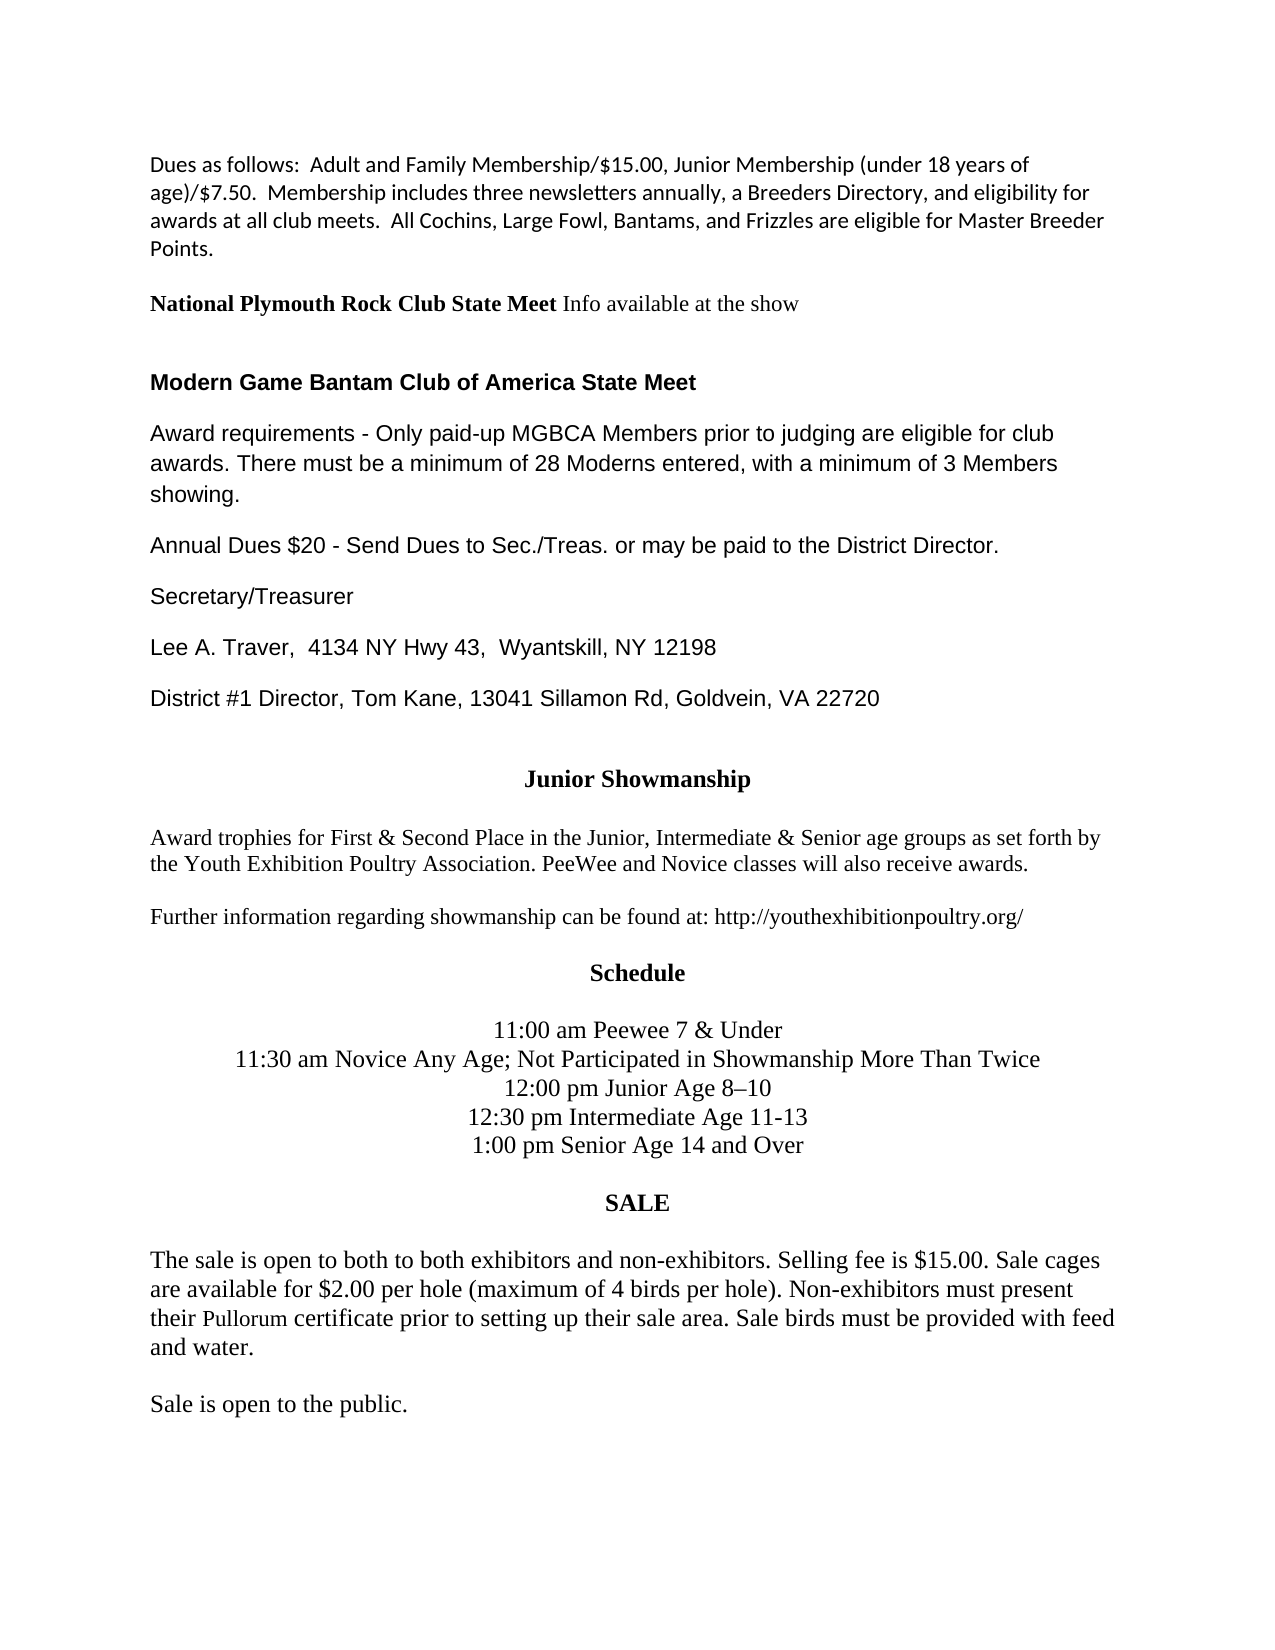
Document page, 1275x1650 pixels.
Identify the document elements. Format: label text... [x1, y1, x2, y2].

text 11:00 am Peewee 7 & Under [150, 1016, 1125, 1044]
text Further information regarding showmanship can be found at: http://youthexhibitionpoultry.org/ [150, 903, 1125, 929]
text Awards offered by Cochins International will be issued only to persons that are members in good standing prior to judging. Mail dues to Membership Chairman Matt McCammon, Rt #M, , or purchase a Membership prior to judging from the club secretary. Annual dues Dues as follows: Adult and Family Membership/$15.00, Junior Membership (under 18 years of age)/$7.50. Membership includes three newsletters annually, a Breeders Directory, and eligibility for awards at all club meets. All Cochins, Large Fowl, Bantams, and Frizzles are eligible for Master Breeder Points. [150, 150, 1125, 262]
text Lee A. Traver, 4134 NY Hwy 43, Wyantskill, NY 12198 [150, 634, 1125, 660]
text Annual Dues $20 - Send Dues to Sec./Treas. or may be paid to the District Director. [150, 532, 1125, 558]
text Modern Game Bantam Club of America State Meet [150, 369, 1125, 396]
text SALE [150, 1188, 1125, 1217]
text 1:00 pm Senior Age 14 and Over [150, 1131, 1125, 1159]
text Junior Showmanship [150, 764, 1125, 793]
text 12:30 pm Intermediate Age 11-13 [150, 1102, 1125, 1131]
text National Plymouth Rock Club State Meet Info available at the show [150, 290, 1125, 316]
text Secretary/Treasurer [150, 583, 1125, 609]
text Award trophies for First & Second Place in the Junior, Intermediate & Senior age groups as set forth by the Youth Exhibition Poultry Association. PeeWee and Novice classes will also receive awards. [150, 824, 1125, 877]
text 11:30 am Novice Any Age; Not Participated in Showmanship More Than Twice [150, 1044, 1125, 1073]
text The sale is open to both to both exhibitors and non-exhibitors. Selling fee is $15.00. Sale cages are available for $2.00 per hole (maximum of 4 birds per hole). Non-exhibitors must present their Pullorum certificate prior to setting up their sale area. Sale birds must be provided with feed and water. [150, 1246, 1125, 1361]
text Sale is open to the public. [150, 1389, 1125, 1418]
text 12:00 pm Junior Age 8–10 [150, 1073, 1125, 1102]
text Award requirements - Only paid-up MGBCA Members prior to judging are eligible for club awards. There must be a minimum of 28 Moderns entered, with a minimum of 3 Members showing. [150, 420, 1125, 507]
text Schedule [150, 958, 1125, 987]
text District #1 Director, Tom Kane, 13041 Sillamon Rd, Goldvein, VA 22720 [150, 685, 1125, 711]
